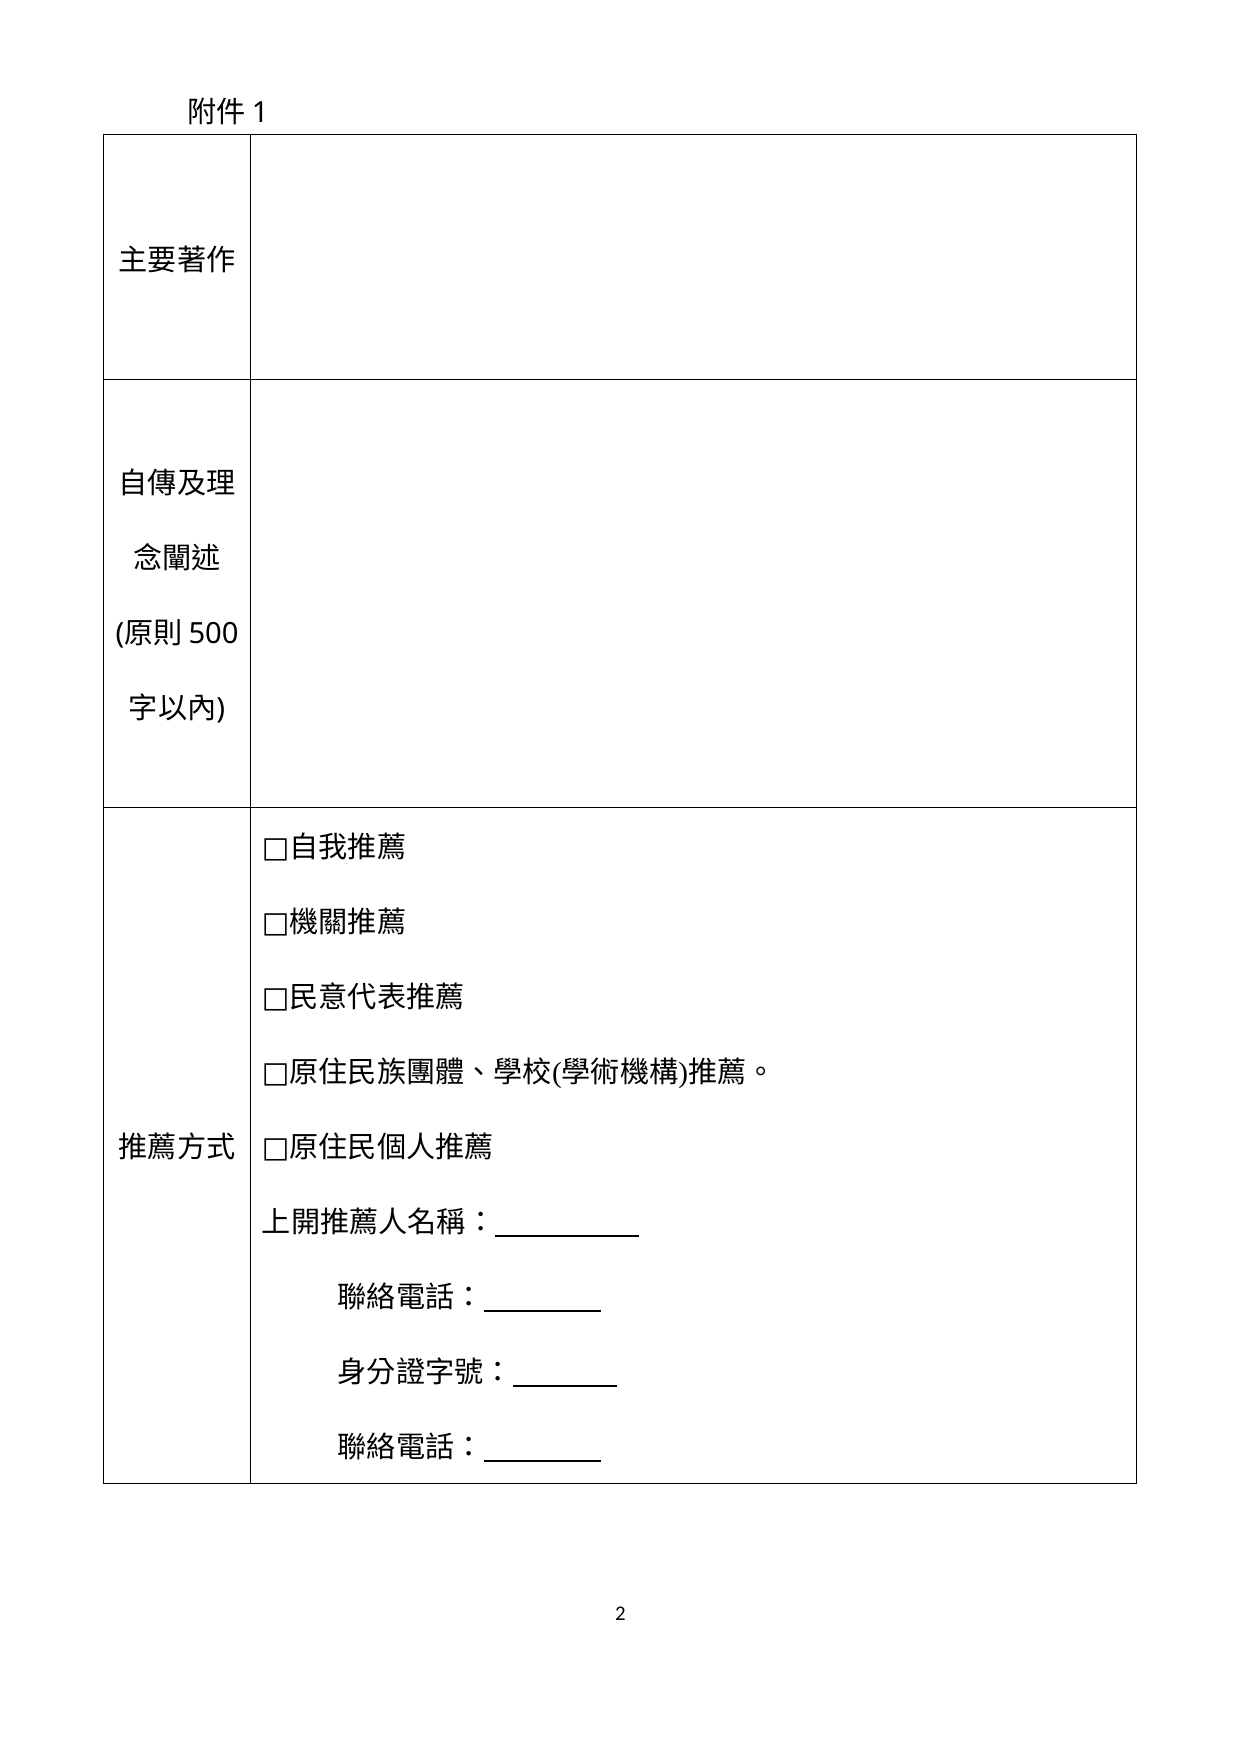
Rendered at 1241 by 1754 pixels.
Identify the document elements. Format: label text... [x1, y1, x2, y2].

table_cell [251, 380, 1136, 807]
table_cell □自我推薦 □機關推薦 □民意代表推薦 □原住民族團體、學校(學術機構)推薦。 □原住民個人推薦 上開推薦人名稱： 聯絡電話： 身分證字號： 聯絡電話： [251, 808, 1136, 1483]
table_cell [251, 135, 1136, 379]
table_cell 自傳及理念闡述(原則500字以內) [104, 380, 250, 807]
table_cell 主要著作 [104, 135, 250, 379]
table_cell 推薦方式 [104, 808, 250, 1483]
